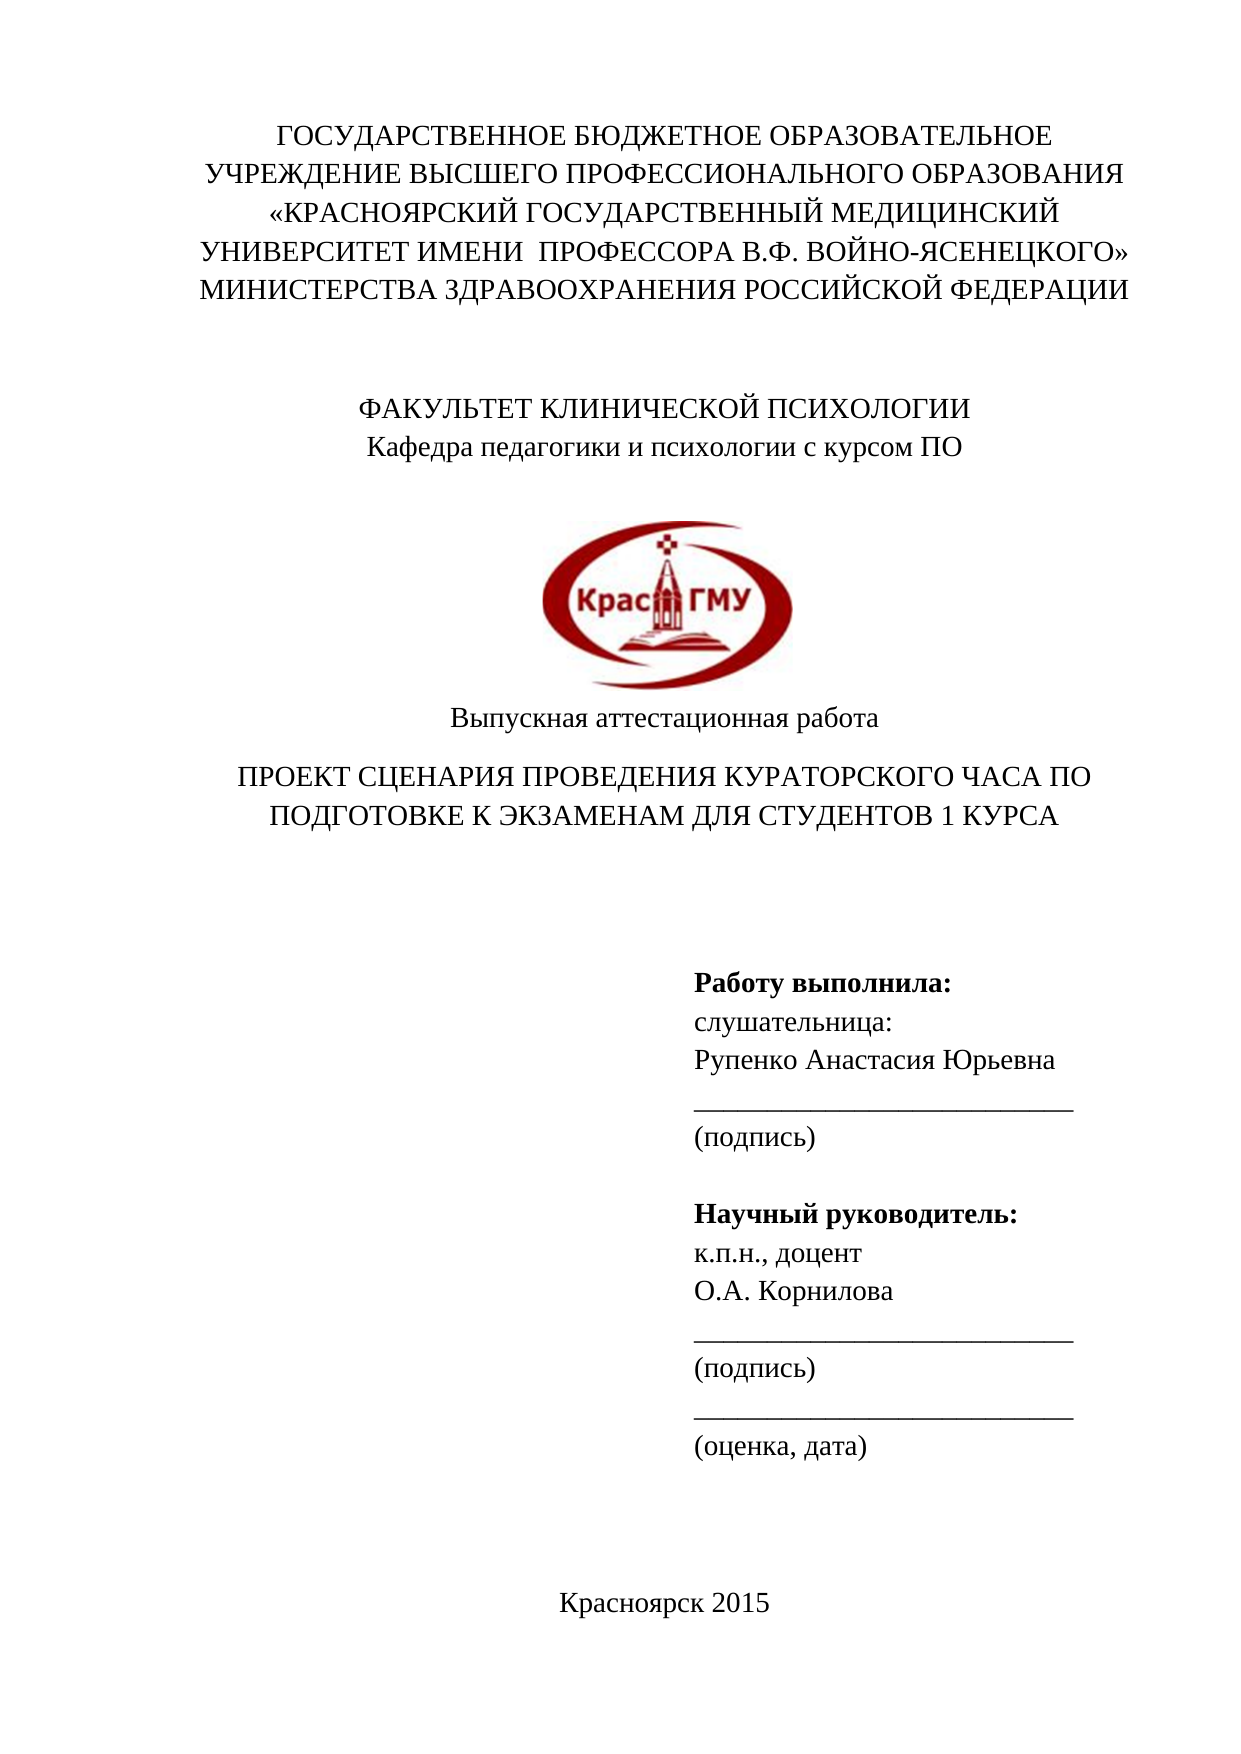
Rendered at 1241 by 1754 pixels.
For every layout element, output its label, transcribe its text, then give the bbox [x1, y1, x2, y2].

text к.п.н., доцент [694, 1235, 1152, 1268]
text О.А. Корнилова [694, 1273, 1152, 1307]
text __________________________ [694, 1389, 1152, 1423]
text Работу выполнила: [694, 965, 1152, 999]
picture [542, 521, 793, 691]
text Научный руководитель: [694, 1196, 1152, 1230]
text (подпись) [694, 1351, 1152, 1384]
text Выпускная аттестационная работа [177, 700, 1152, 734]
text (оценка, дата) [694, 1428, 1152, 1461]
text ФАКУЛЬТЕТ КЛИНИЧЕСКОЙ ПСИХОЛОГИИ [177, 391, 1152, 424]
text __________________________ [694, 1312, 1152, 1346]
text ПРОЕКТ СЦЕНАРИЯ ПРОВЕДЕНИЯ КУРАТОРСКОГО ЧАСА ПО ПОДГОТОВКЕ К ЭКЗАМЕНАМ ДЛЯ СТУДЕНТОВ 1 КУРСА [177, 759, 1152, 832]
text __________________________ [694, 1081, 1152, 1114]
text слушательница: [694, 1004, 1152, 1037]
text Кафедра педагогики и психологии с курсом ПО [177, 429, 1152, 463]
text Красноярск 2015 [177, 1585, 1152, 1618]
text (подпись) [694, 1119, 1152, 1153]
text Рупенко Анастасия Юрьевна [694, 1042, 1152, 1076]
text ГОСУДАРСТВЕННОЕ БЮДЖЕТНОЕ ОБРАЗОВАТЕЛЬНОЕ УЧРЕЖДЕНИЕ ВЫСШЕГО ПРОФЕССИОНАЛЬНОГО ОБРАЗОВАНИЯ «КРАСНОЯРСКИЙ ГОСУДАРСТВЕННЫЙ МЕДИЦИНСКИЙ УНИВЕРСИТЕТ ИМЕНИ ПРОФЕССОРА В.Ф. ВОЙНО-ЯСЕНЕЦКОГО» МИНИСТЕРСТВА ЗДРАВООХРАНЕНИЯ РОССИЙСКОЙ ФЕДЕРАЦИИ [177, 118, 1152, 306]
